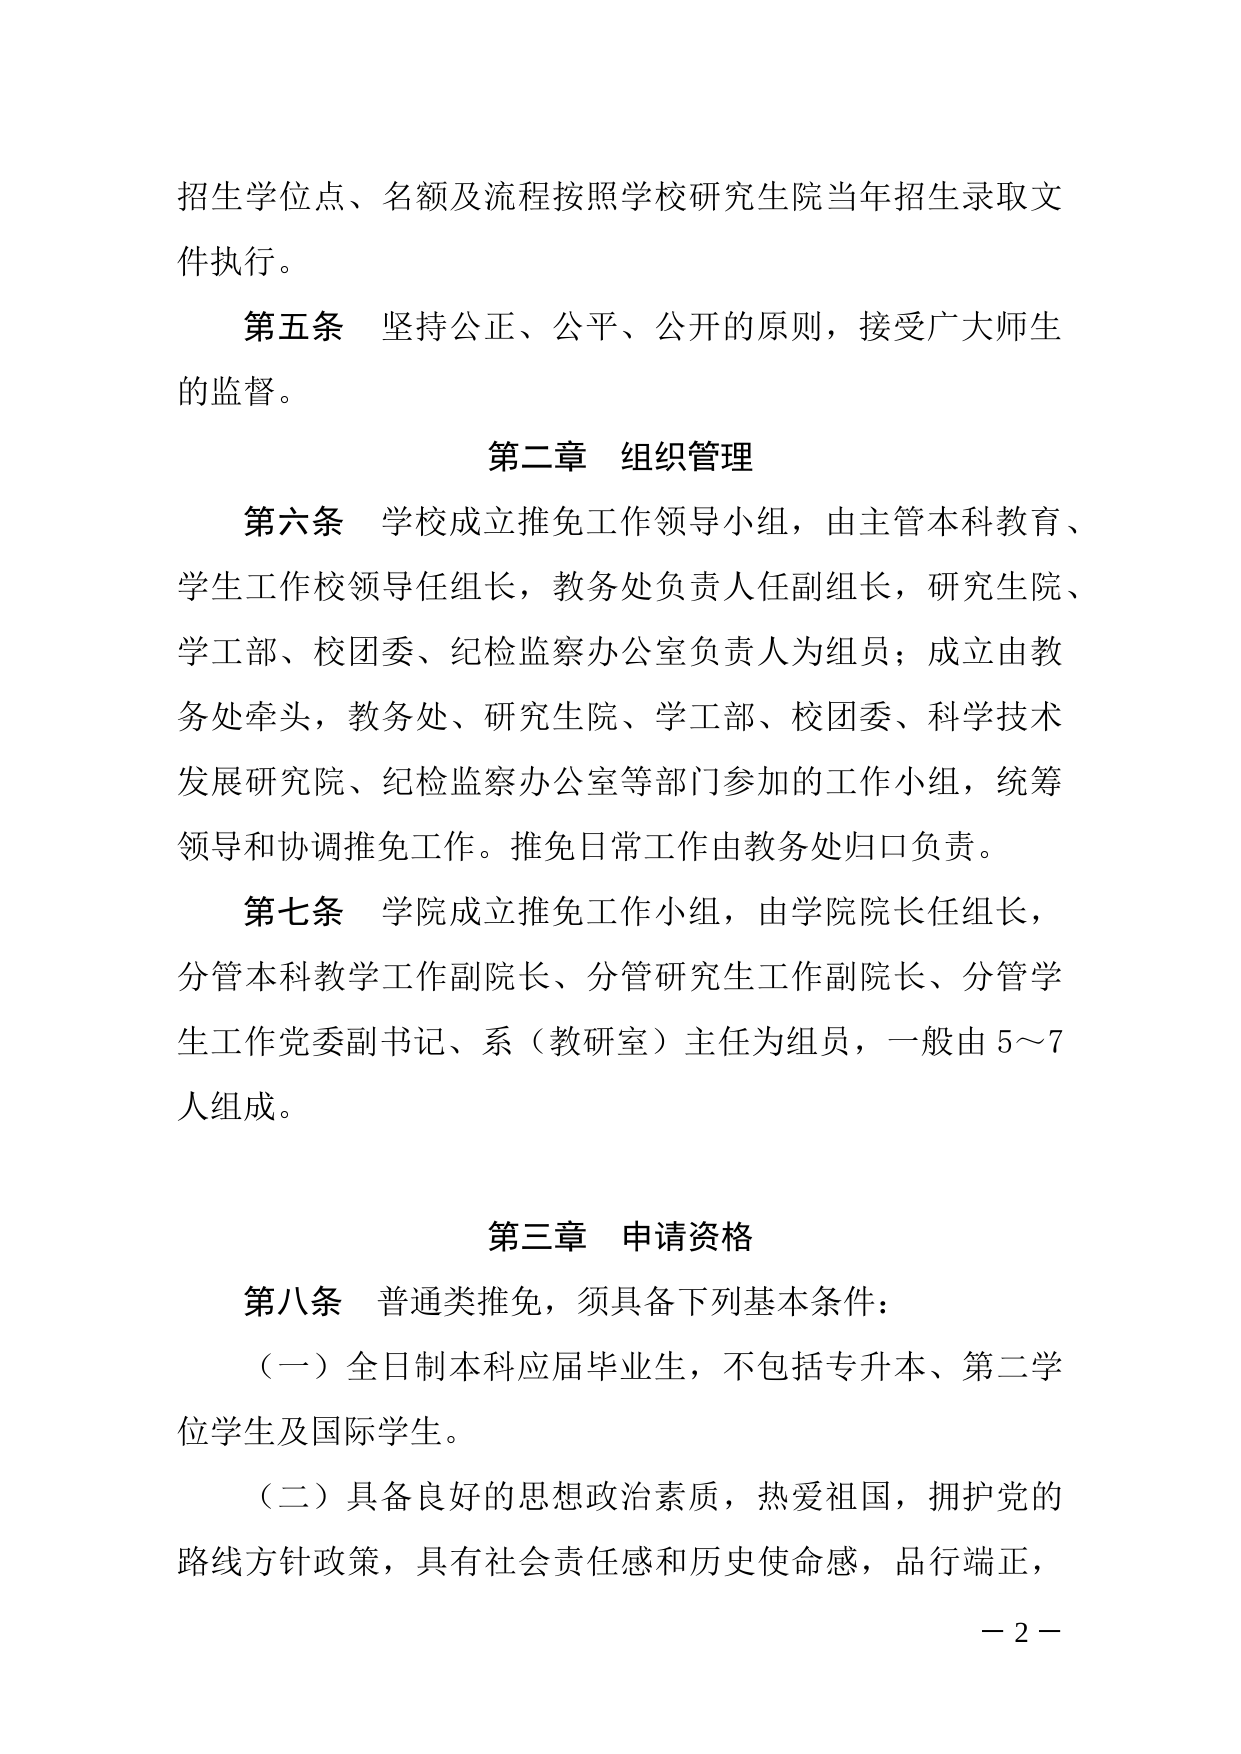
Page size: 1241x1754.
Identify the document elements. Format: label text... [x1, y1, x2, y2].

text 第八条 普通类推免，须具备下列基本条件： [176, 1267, 1064, 1332]
text 第三章 申请资格 [176, 1202, 1064, 1267]
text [176, 162, 1064, 292]
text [176, 1462, 1064, 1592]
text 第六条 学校成立推免工作领导小组，由主管本科教育、学生工作校领导任组长，教务处负责人任副组长，研究生院、学工部、校团委、纪检监察办公室负责人为组员；成立由教务处牵头，教务处、研究生院、学工部、校团委、科学技术发展研究院、纪检监察办公室等部门参加的工作小组，统筹领导和协调推免工作。推免日常工作由教务处归口负责。 [176, 487, 1064, 877]
text 第二章 组织管理 [176, 422, 1064, 487]
text （一）全日制本科应届毕业生，不包括专升本、第二学位学生及国际学生。 [176, 1332, 1064, 1462]
text 第七条 学院成立推免工作小组，由学院院长任组长，分管本科教学工作副院长、分管研究生工作副院长、分管学生工作党委副书记、系（教研室）主任为组员，一般由5～7人组成。 [176, 877, 1064, 1137]
text 第五条 坚持公正、公平、公开的原则，接受广大师生的监督。 [176, 292, 1064, 422]
